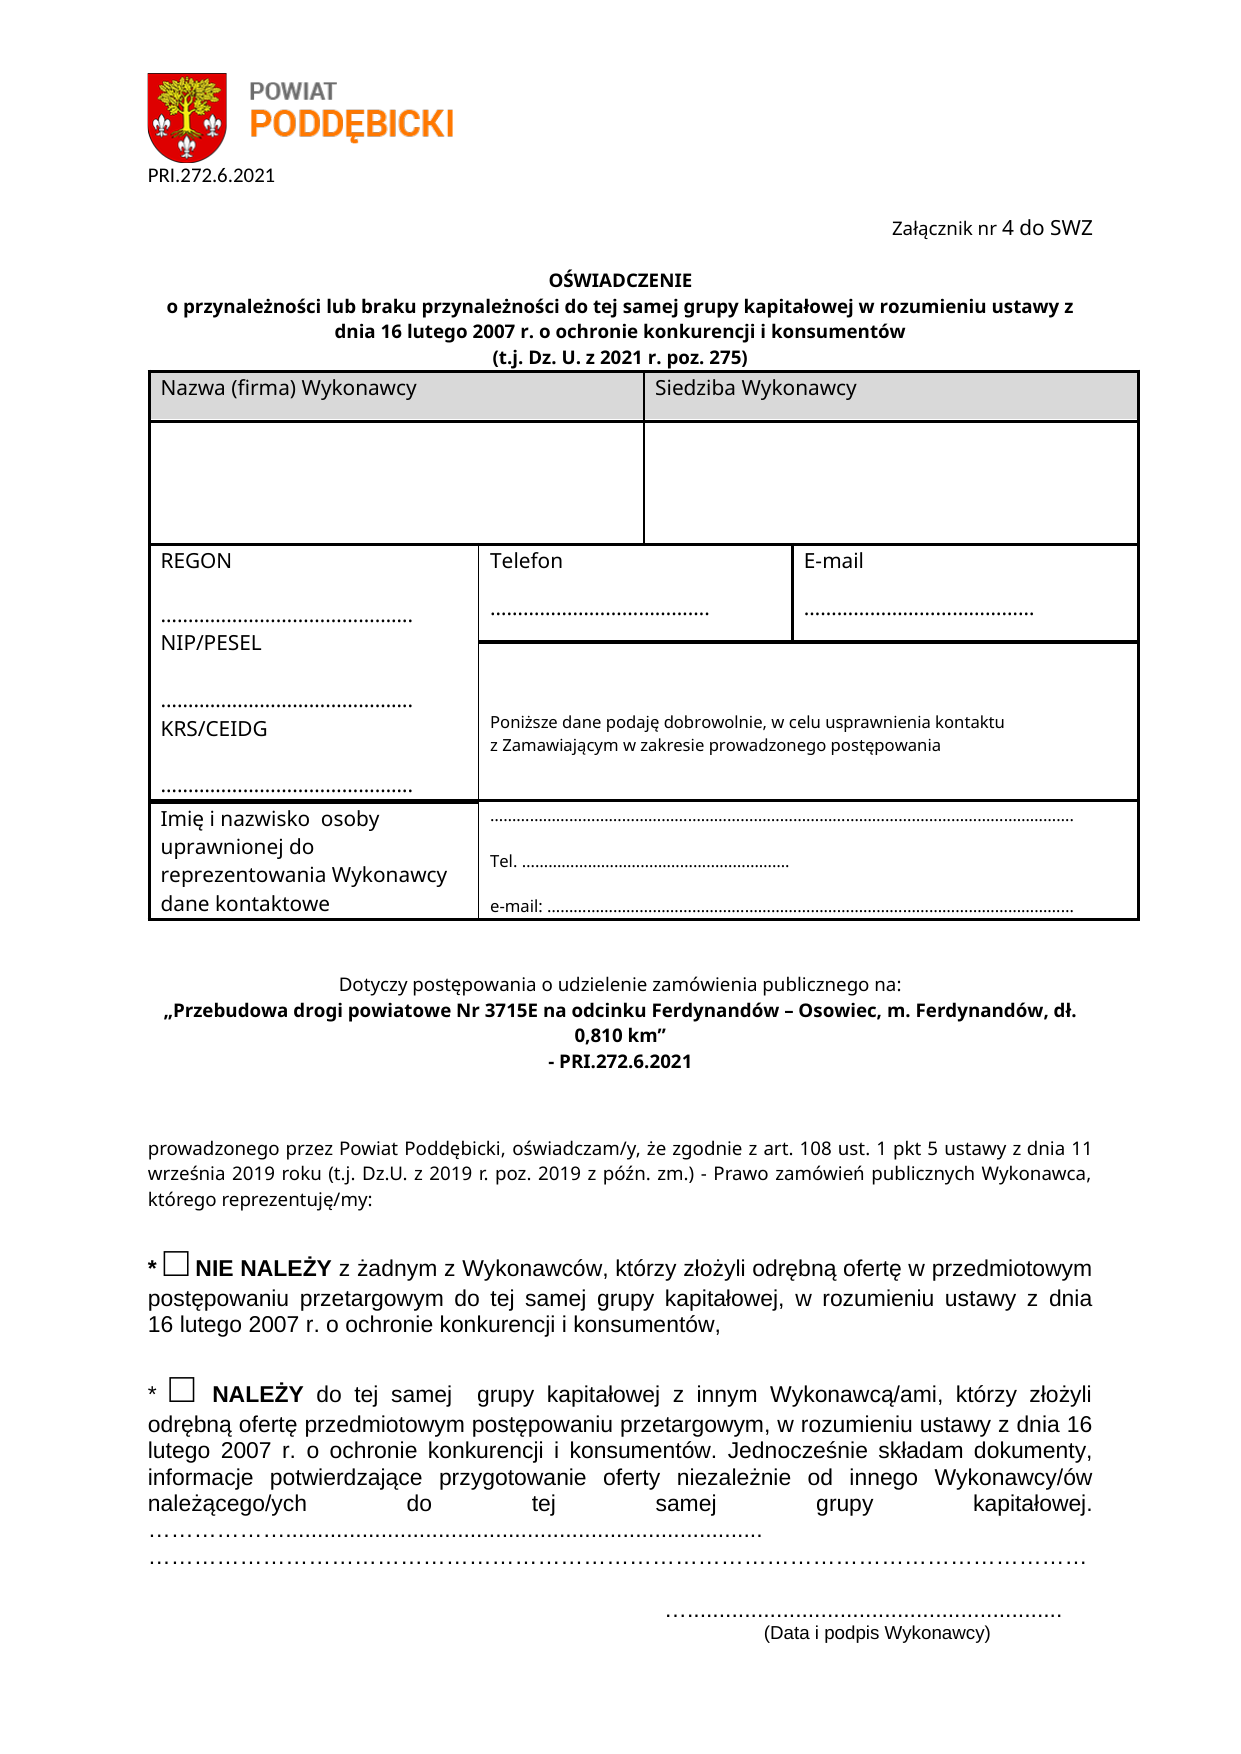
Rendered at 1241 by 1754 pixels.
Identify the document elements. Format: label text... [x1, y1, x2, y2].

text (t.j. Dz. U. z 2021 r. poz. 275) [148, 344, 1093, 369]
table_cell E-mail …………………………………… [794, 546, 1137, 640]
table_header Nazwa (firma) Wykonawcy [151, 373, 643, 419]
text Załącznik nr 4 do SWZ [148, 213, 1093, 242]
text …………………………………………………………………………………………………………… [148, 1543, 1093, 1596]
picture [147, 73, 453, 163]
text „Przebudowa drogi powiatowe Nr 3715E na odcinku Ferdynandów – Osowiec, m. Ferdynandów, dł. 0,810 km” [148, 997, 1093, 1048]
table_cell Imię i nazwisko osoby uprawnionej do reprezentowania Wykonawcy dane kontaktowe [151, 804, 478, 917]
text prowadzonego przez Powiat Poddębicki, oświadczam/y, że zgodnie z art. 108 ust. 1 pkt 5 ustawy z dnia 11 września 2019 roku (t.j. Dz.U. z 2019 r. poz. 2019 z późn. zm.) - Prawo zamówień publicznych Wykonawca, którego reprezentuję/my: [148, 1135, 1093, 1212]
table_cell [151, 423, 643, 543]
table_header Siedziba Wykonawcy [645, 373, 1137, 419]
table_cell Telefon …………………………………. [479, 546, 791, 640]
table_cell [645, 423, 1137, 543]
text OŚWIADCZENIE [148, 267, 1093, 293]
text - PRI.272.6.2021 [148, 1048, 1093, 1074]
text …........................................................... (Data i podpis Wykonawcy) [590, 1596, 1093, 1643]
text * □ NIE NALEŻY z żadnym z Wykonawców, którzy złożyli odrębną ofertę w przedmiotowym postępowaniu przetargowym do tej samej grupy kapitałowej, w rozumieniu ustawy z dnia 16 lutego 2007 r. o ochronie konkurencji i konsumentów, [148, 1237, 1093, 1338]
table_cell Poniższe dane podaję dobrowolnie, w celu usprawnienia kontaktu z Zamawiającym w zakresie prowadzonego postępowania [479, 644, 1137, 799]
table_cell REGON ………………………………………. NIP/PESEL ………………………………………. KRS/CEIDG ………………………………………. [151, 546, 478, 799]
text * □ NALEŻY do tej samej grupy kapitałowej z innym Wykonawcą/ami, którzy złożyli odrębną ofertę przedmiotowym postępowaniu przetargowym, w rozumieniu ustawy z dnia 16 lutego 2007 r. o ochronie konkurencji i konsumentów. Jednocześnie składam dokumenty, informacje potwierdzające przygotowanie oferty niezależnie od innego Wykonawcy/ów należącego/ych do tej samej grupy kapitałowej. ………………........................................................................... [148, 1363, 1093, 1543]
text o przynależności lub braku przynależności do tej samej grupy kapitałowej w rozumieniu ustawy z dnia 16 lutego 2007 r. o ochronie konkurencji i konsumentów [148, 293, 1093, 344]
table_cell ……………………………………………………………………………………………………………………. Tel. ……………………………………………………. e-mail: ………………………………………………………………………………………………………… [479, 802, 1137, 917]
text Dotyczy postępowania o udzielenie zamówienia publicznego na: [148, 972, 1093, 997]
